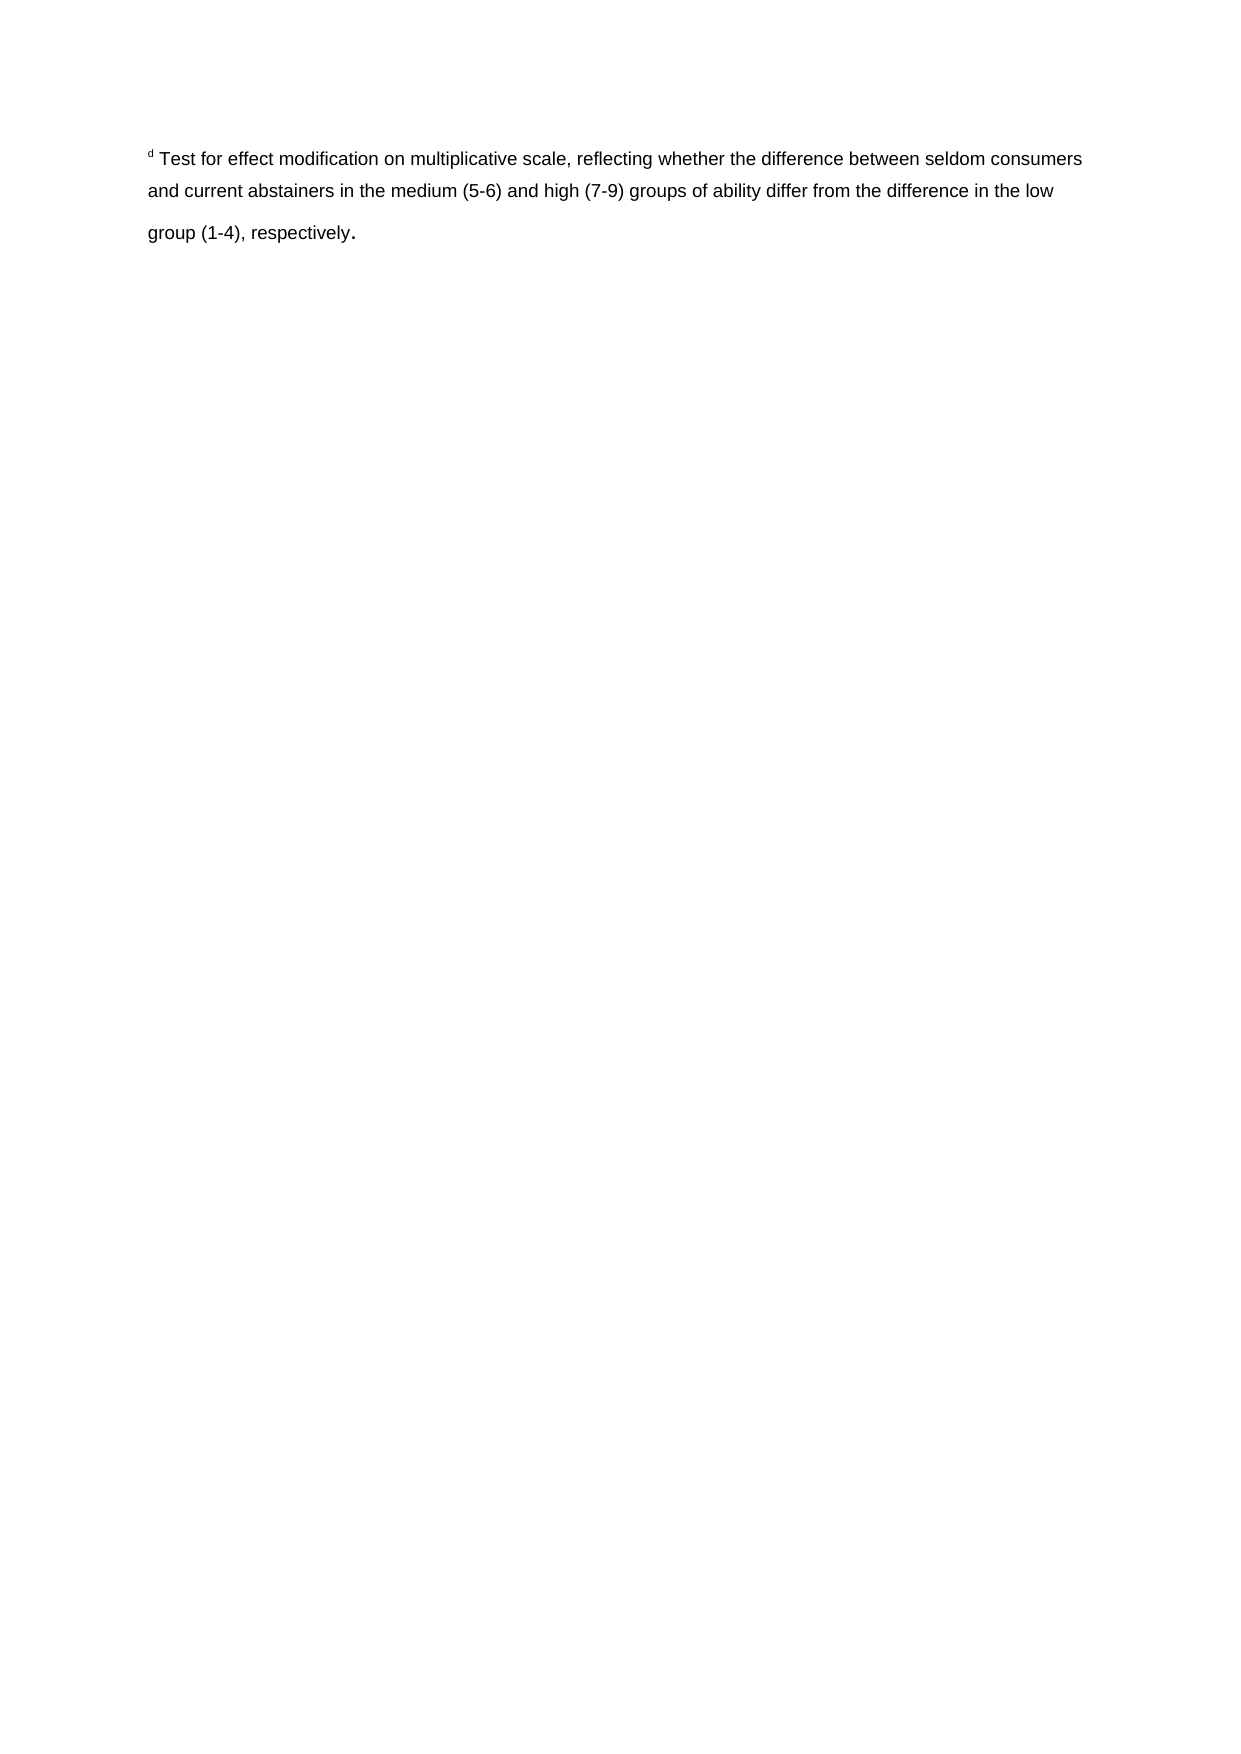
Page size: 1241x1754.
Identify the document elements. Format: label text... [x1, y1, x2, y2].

text d Test for effect modification on multiplicative scale, reflecting whether the difference between seldom consumers and current abstainers in the medium (5-6) and high (7-9) groups of ability differ from the difference in the low group (1-4), respectively. [148, 148, 1093, 244]
